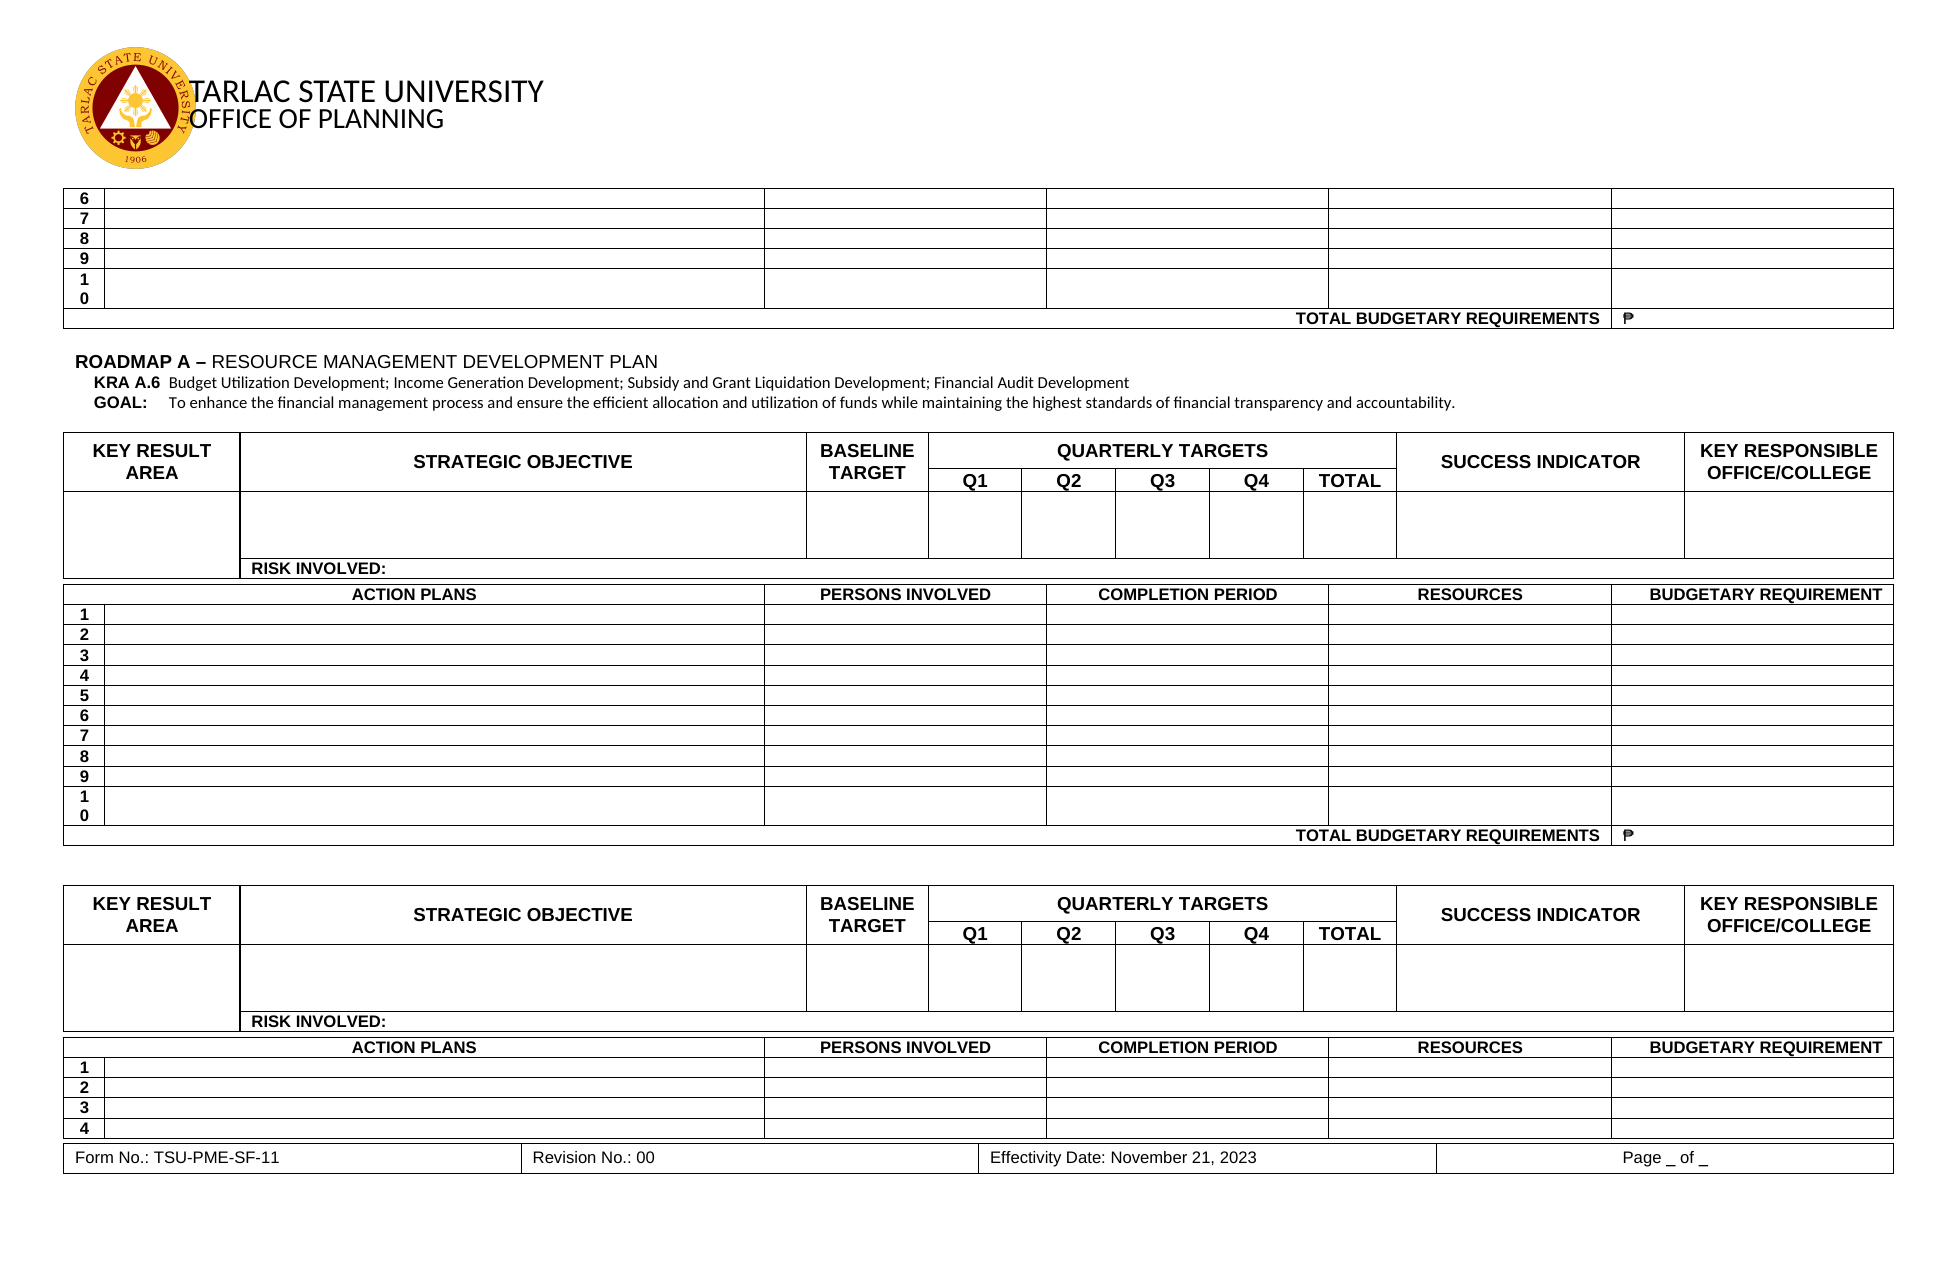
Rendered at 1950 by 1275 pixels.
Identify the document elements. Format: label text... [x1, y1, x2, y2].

table_cell [105, 726, 764, 745]
table_header BUDGETARY REQUIREMENT [1612, 585, 1893, 604]
table_cell [1612, 625, 1893, 644]
table_cell 9 [64, 767, 104, 786]
table_cell [1329, 767, 1611, 786]
table_cell [1047, 645, 1328, 664]
table_cell [765, 1098, 1046, 1117]
text KRA A.6 Budget Utilization Development; Income Generation Development; Subsidy and Grant Liquidation Development; Financial Audit Development [75, 372, 1875, 392]
table_cell Q2 [1022, 469, 1115, 491]
text ROADMAP A – RESOURCE MANAGEMENT DEVELOPMENT PLAN [75, 351, 1875, 372]
table_cell 3 [64, 645, 104, 664]
table_cell 4 [64, 1119, 104, 1138]
table_cell [1329, 1119, 1611, 1138]
table_cell RISK INVOLVED: [241, 559, 403, 578]
table_cell [807, 492, 928, 558]
table_cell [765, 605, 1046, 624]
table_cell [105, 209, 764, 228]
table_cell [1612, 1119, 1893, 1138]
table_header SUCCESS INDICATOR [1397, 433, 1684, 491]
table_header QUARTERLY TARGETS [929, 433, 1396, 468]
table_cell [1116, 492, 1209, 558]
table_cell 4 [64, 666, 104, 685]
table_cell [1304, 492, 1396, 558]
table_cell [1612, 666, 1893, 685]
table_cell 2 [64, 1078, 104, 1097]
table_header QUARTERLY TARGETS [929, 886, 1396, 921]
table_cell [105, 189, 764, 208]
table_cell [403, 1012, 1893, 1031]
table_cell 5 [64, 686, 104, 705]
table_cell [929, 492, 1021, 558]
table_header COMPLETION PERIOD [1047, 1038, 1328, 1057]
table_cell [105, 1098, 764, 1117]
table_cell [1329, 1058, 1611, 1077]
table_cell [105, 645, 764, 664]
table_cell [1329, 269, 1611, 308]
table_cell [1685, 492, 1893, 558]
table_cell [1047, 625, 1328, 644]
table_cell [1047, 726, 1328, 745]
table_header RESOURCES [1329, 1038, 1611, 1057]
table_cell [1210, 945, 1303, 1011]
table_cell [1047, 746, 1328, 766]
table_cell [1612, 706, 1893, 725]
table_cell [105, 1058, 764, 1077]
table_header BASELINE TARGET [807, 886, 928, 944]
table_header RESOURCES [1329, 585, 1611, 604]
table_cell [929, 945, 1021, 1011]
table_cell [765, 269, 1046, 308]
table_cell [1612, 1078, 1893, 1097]
table_cell [1612, 1058, 1893, 1077]
table_header ACTION PLANS [64, 585, 764, 604]
picture [75, 47, 196, 169]
table_cell [765, 686, 1046, 705]
table_cell [1047, 666, 1328, 685]
table_cell [1397, 492, 1684, 558]
table_cell [1612, 767, 1893, 786]
table_cell [1329, 605, 1611, 624]
table_cell [1329, 1078, 1611, 1097]
table_header ACTION PLANS [64, 1038, 764, 1057]
table_cell [105, 746, 764, 766]
table_cell [1329, 625, 1611, 644]
table_cell [1329, 1098, 1611, 1117]
table_header BUDGETARY REQUIREMENT [1612, 1038, 1893, 1057]
table_cell [765, 787, 1046, 825]
table_cell [64, 945, 239, 1031]
table_cell [765, 746, 1046, 766]
table_cell [765, 1078, 1046, 1097]
table_header KEY RESPONSIBLE OFFICE/COLLEGE [1685, 886, 1893, 944]
text GOAL: To enhance the financial management process and ensure the efficient allocation and utilization of funds while maintaining the highest standards of financial transparency and accountability. [75, 392, 1875, 413]
table_cell [1329, 645, 1611, 664]
table_cell Q1 [929, 922, 1021, 944]
table_cell [105, 706, 764, 725]
table_cell [105, 787, 764, 825]
table_cell [765, 249, 1046, 268]
table_cell TOTAL BUDGETARY REQUIREMENTS [64, 309, 1611, 328]
table_cell [105, 666, 764, 685]
table_header KEY RESULT AREA [64, 433, 239, 491]
table_cell [1329, 787, 1611, 825]
table_cell 7 [64, 209, 104, 228]
table_header SUCCESS INDICATOR [1397, 886, 1684, 944]
table_cell [1304, 945, 1396, 1011]
table_cell [1047, 249, 1328, 268]
table_cell Q4 [1210, 469, 1303, 491]
table_cell 7 [64, 726, 104, 745]
table_cell RISK INVOLVED: [241, 1012, 403, 1031]
table_cell [1612, 1098, 1893, 1117]
table_cell [1650, 826, 1893, 845]
table_cell [1612, 645, 1893, 664]
table_cell [1047, 706, 1328, 725]
table_cell [105, 686, 764, 705]
table_cell [1047, 1098, 1328, 1117]
table_cell [1612, 189, 1893, 208]
table_cell 1 [64, 605, 104, 624]
table_cell [1329, 746, 1611, 766]
table_cell [1047, 1119, 1328, 1138]
table_cell TOTAL [1304, 469, 1396, 491]
table_cell 8 [64, 746, 104, 766]
table_cell [1329, 726, 1611, 745]
table_cell [765, 706, 1046, 725]
table_cell [1612, 746, 1893, 766]
table_header STRATEGIC OBJECTIVE [241, 433, 806, 491]
table_cell ₱ [1612, 826, 1650, 845]
table_cell 1 [64, 1058, 104, 1077]
table_header BASELINE TARGET [807, 433, 928, 491]
table_cell [1047, 1058, 1328, 1077]
table_cell [1612, 787, 1893, 825]
table_cell [105, 249, 764, 268]
table_cell [765, 767, 1046, 786]
table_cell [1612, 605, 1893, 624]
table_cell [403, 559, 1893, 578]
table_cell [105, 605, 764, 624]
table_cell [1047, 767, 1328, 786]
table_cell Q3 [1116, 469, 1209, 491]
table_cell [1022, 492, 1115, 558]
table_cell [1047, 787, 1328, 825]
table_cell [1612, 726, 1893, 745]
table_header KEY RESPONSIBLE OFFICE/COLLEGE [1685, 433, 1893, 491]
table_cell [765, 645, 1046, 664]
table_cell [1329, 666, 1611, 685]
table_cell [765, 726, 1046, 745]
table_cell Q2 [1022, 922, 1115, 944]
table_cell 10 [64, 269, 104, 308]
table_cell [1022, 945, 1115, 1011]
table_cell [105, 1119, 764, 1138]
table_cell [1047, 1078, 1328, 1097]
table_cell [765, 209, 1046, 228]
table_cell [105, 1078, 764, 1097]
table_header PERSONS INVOLVED [765, 1038, 1046, 1057]
table_cell Q1 [929, 469, 1021, 491]
table_cell [1329, 686, 1611, 705]
table_cell [1210, 492, 1303, 558]
table_cell [1047, 269, 1328, 308]
table_cell 6 [64, 189, 104, 208]
table_cell [105, 269, 764, 308]
table_cell [241, 945, 806, 1011]
table_cell [64, 492, 239, 578]
table_cell [1329, 706, 1611, 725]
table_cell 6 [64, 706, 104, 725]
table_cell [1329, 249, 1611, 268]
table_cell [1116, 945, 1209, 1011]
table_cell Q3 [1116, 922, 1209, 944]
table_cell 8 [64, 229, 104, 248]
table_cell [1047, 686, 1328, 705]
table_cell [765, 189, 1046, 208]
table_cell [1047, 189, 1328, 208]
table_header PERSONS INVOLVED [765, 585, 1046, 604]
table_cell Q4 [1210, 922, 1303, 944]
table_cell [1612, 209, 1893, 228]
table_cell [765, 1119, 1046, 1138]
table_header COMPLETION PERIOD [1047, 585, 1328, 604]
table_cell [765, 1058, 1046, 1077]
table_cell [1612, 269, 1893, 308]
table_header KEY RESULT AREA [64, 886, 239, 944]
table_cell TOTAL [1304, 922, 1396, 944]
table_header STRATEGIC OBJECTIVE [241, 886, 806, 944]
table_cell [1612, 249, 1893, 268]
table_cell 3 [64, 1098, 104, 1117]
table_cell [1329, 209, 1611, 228]
table_cell 2 [64, 625, 104, 644]
table_cell [765, 625, 1046, 644]
table_cell [1329, 189, 1611, 208]
table_cell [241, 492, 806, 558]
table_cell [1047, 605, 1328, 624]
table_cell [765, 666, 1046, 685]
table_cell ₱ [1612, 309, 1650, 328]
table_cell [1612, 686, 1893, 705]
table_cell [765, 229, 1046, 248]
table_cell [1685, 945, 1893, 1011]
table_cell [1612, 229, 1893, 248]
table_cell [1329, 229, 1611, 248]
table_cell [105, 767, 764, 786]
table_cell TOTAL BUDGETARY REQUIREMENTS [64, 826, 1611, 845]
table_cell [105, 625, 764, 644]
table_cell [1047, 229, 1328, 248]
table_cell 10 [64, 787, 104, 825]
table_cell [807, 945, 928, 1011]
table_cell 9 [64, 249, 104, 268]
table_cell [105, 229, 764, 248]
picture [192, 112, 196, 126]
table_cell [1650, 309, 1893, 328]
table_cell [1397, 945, 1684, 1011]
table_cell [1047, 209, 1328, 228]
